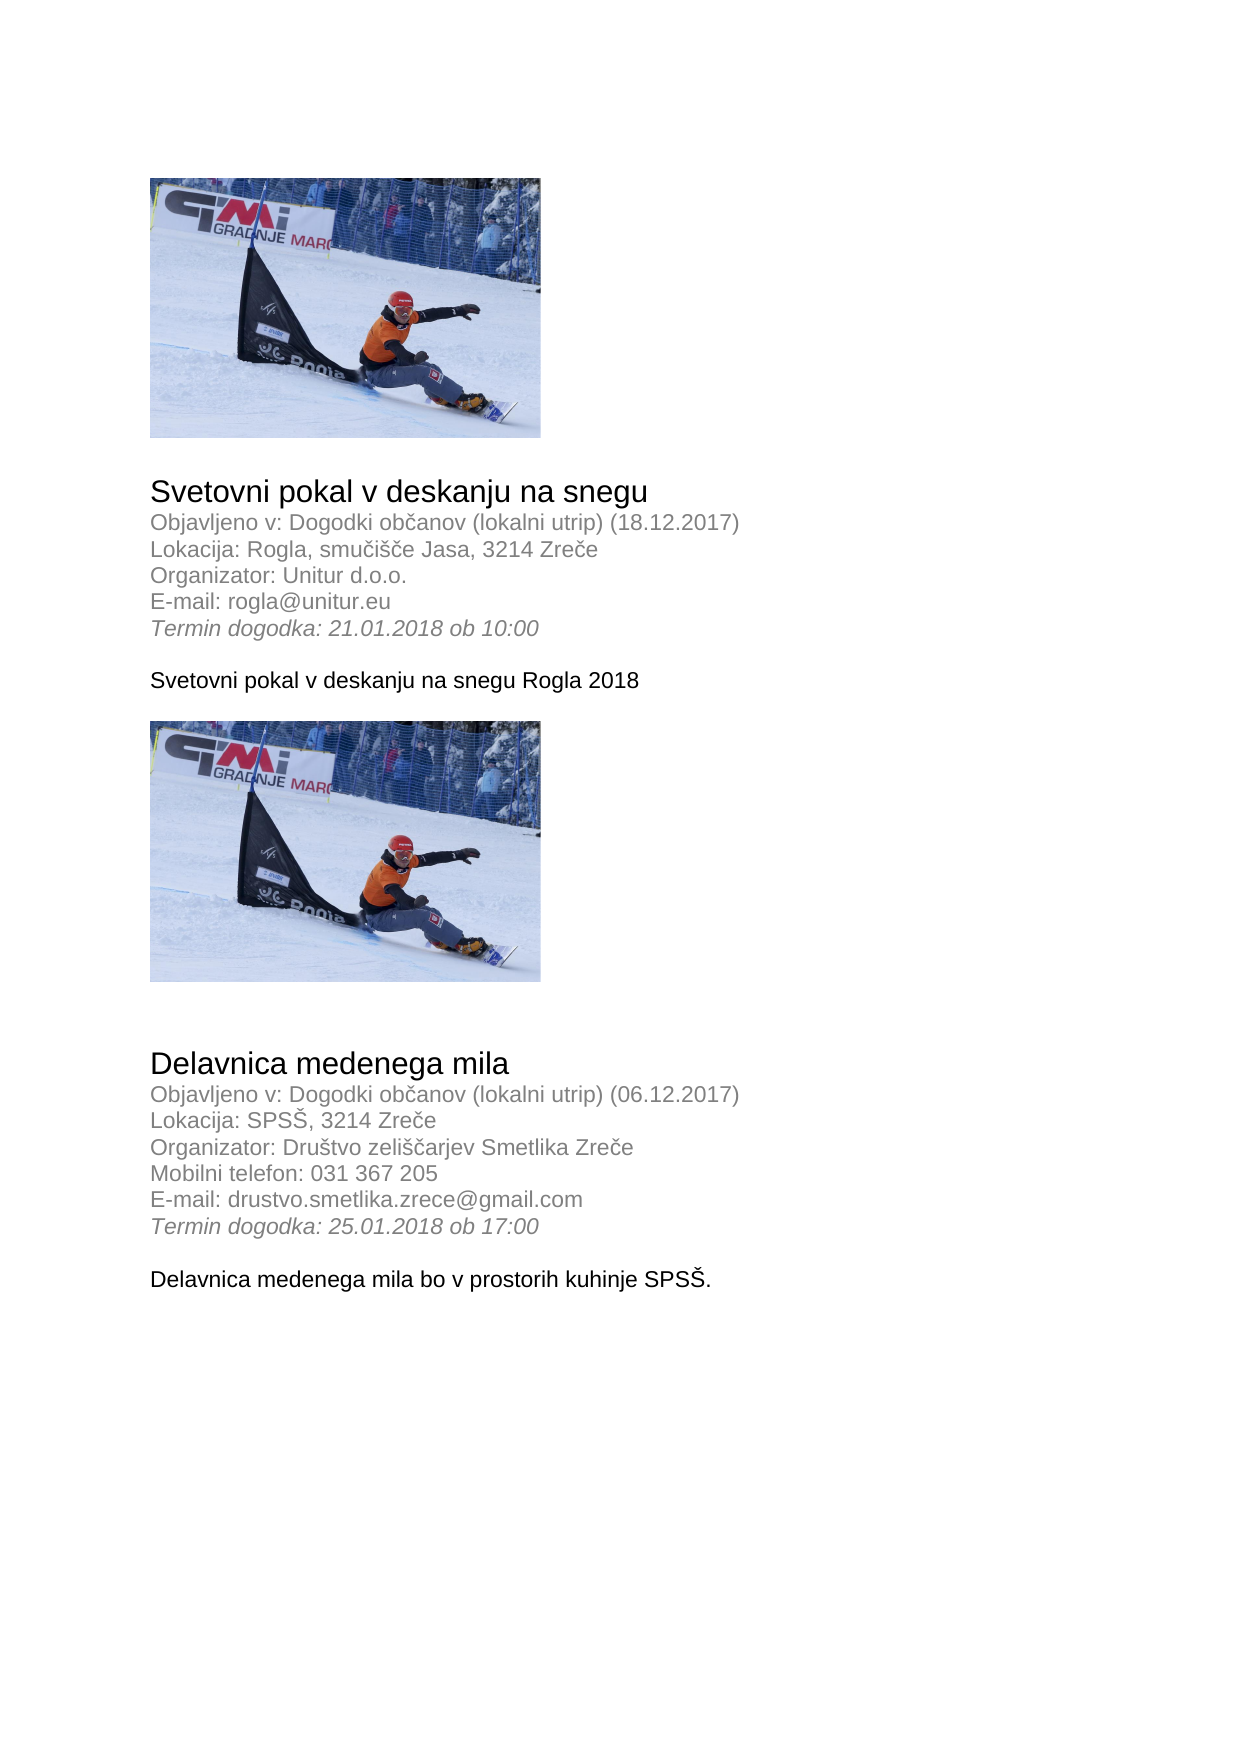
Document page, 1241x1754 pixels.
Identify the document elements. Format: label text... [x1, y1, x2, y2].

text Svetovni pokal v deskanju na snegu Objavljeno v: Dogodki občanov (lokalni utrip) (18.12.2017) Lokacija: Rogla, smučišče Jasa, 3214 Zreče Organizator: Unitur d.o.o. E-mail: rogla@unitur.eu Termin dogodka: 21.01.2018 ob 10:00 Svetovni pokal v deskanju na snegu Rogla 2018 [150, 437, 1090, 981]
picture [150, 178, 541, 438]
picture [150, 721, 541, 982]
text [150, 1045, 1090, 1346]
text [150, 150, 1090, 437]
